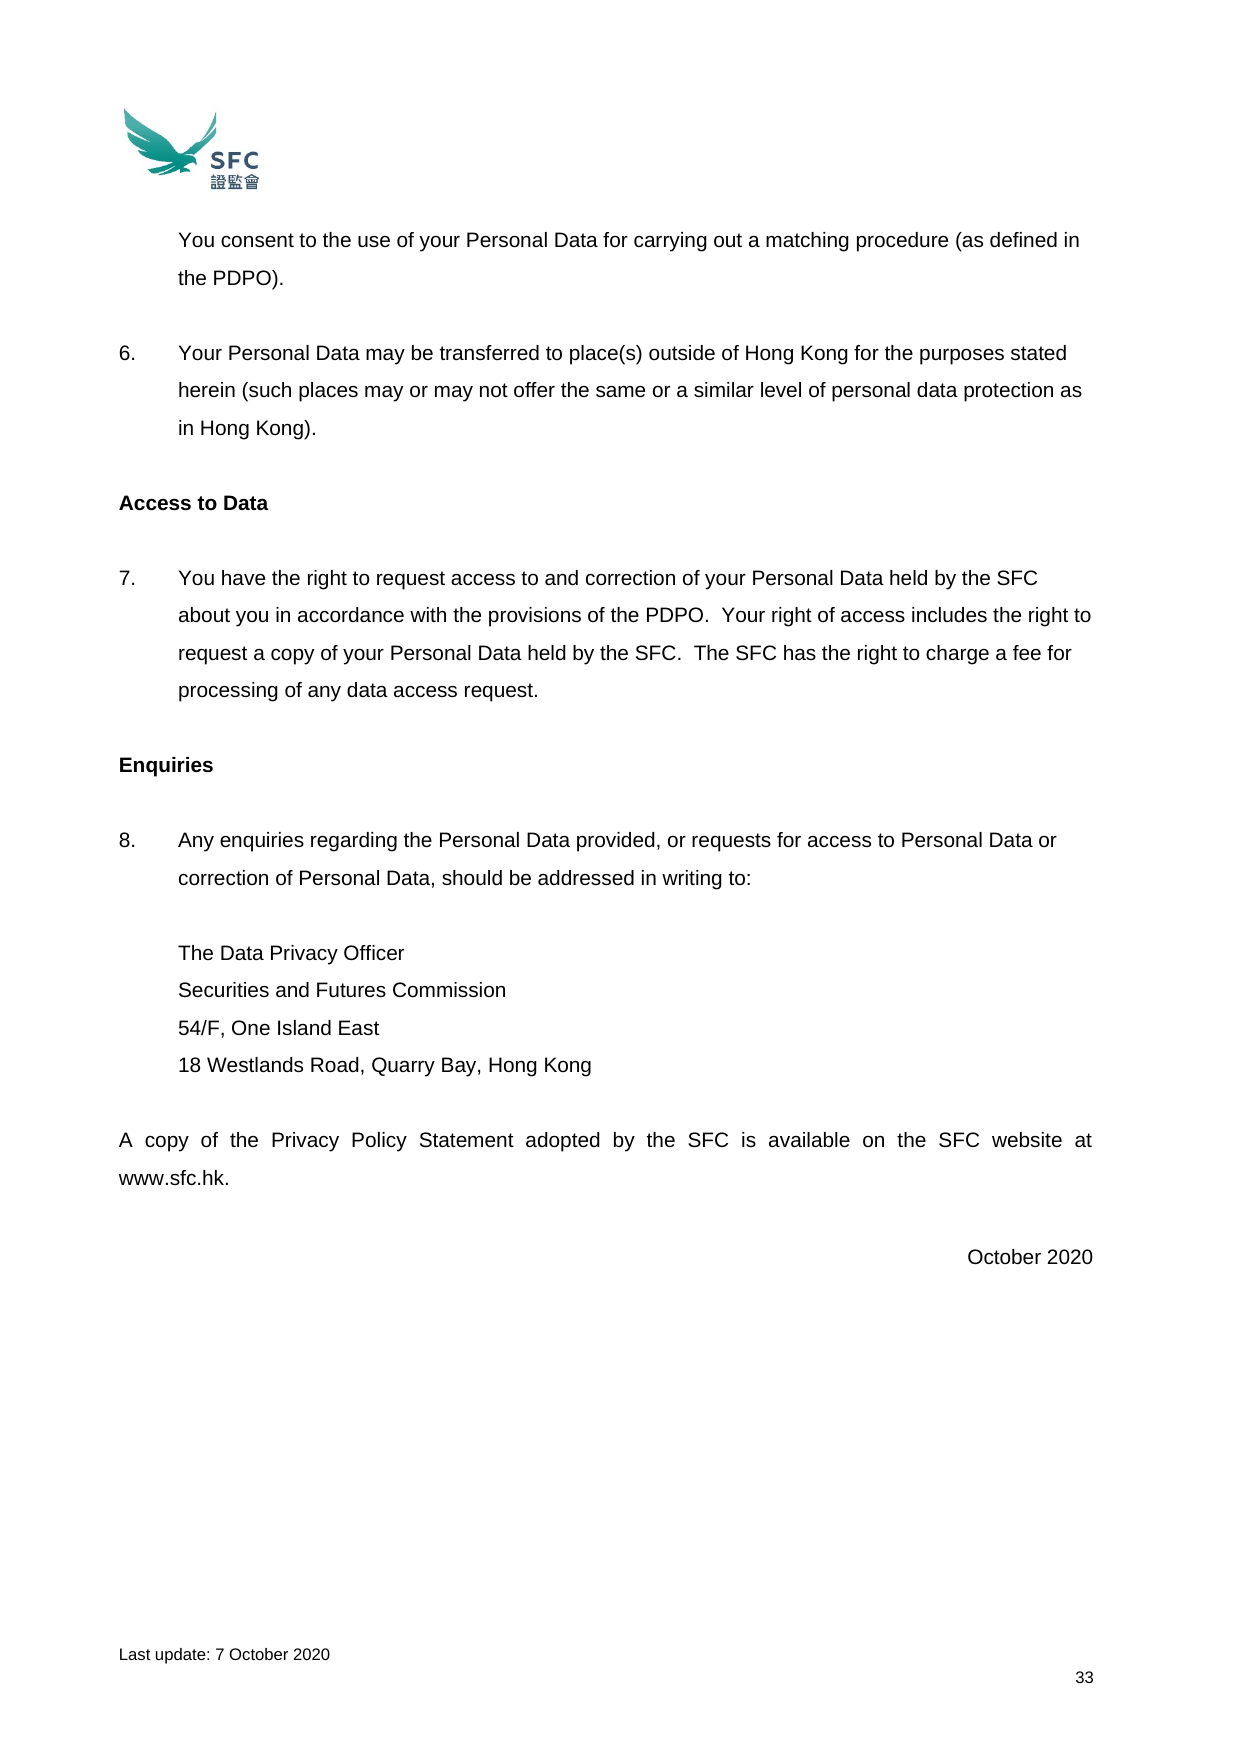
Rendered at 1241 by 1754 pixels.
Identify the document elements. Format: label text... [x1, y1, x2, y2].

list Your Personal Data may be transferred to place(s) outside of Hong Kong for the purposes stated herein (such places may or may not offer the same or a similar level of personal data protection as in Hong Kong). [119, 334, 1093, 446]
text 18 Westlands Road, Quarry Bay, Hong Kong [178, 1046, 1093, 1121]
text Enquiries [119, 746, 1093, 784]
text The Data Privacy Officer [178, 934, 1093, 971]
text Access to Data [119, 484, 1093, 521]
text October 2020 [119, 1244, 1093, 1268]
text A copy of the Privacy Policy Statement adopted by the SFC is available on the SFC website at www.sfc.hk. [119, 1121, 1093, 1196]
text 54/F, One Island East [178, 1009, 1093, 1046]
text Securities and Futures Commission [178, 971, 1093, 1009]
list You have the right to request access to and correction of your Personal Data held by the SFC about you in accordance with the provisions of the PDPO. Your right of access includes the right to request a copy of your Personal Data held by the SFC. The SFC has the right to charge a fee for processing of any data access request. [119, 559, 1093, 709]
list Any enquiries regarding the Personal Data provided, or requests for access to Personal Data or correction of Personal Data, should be addressed in writing to: [119, 821, 1093, 896]
picture [118, 101, 277, 200]
